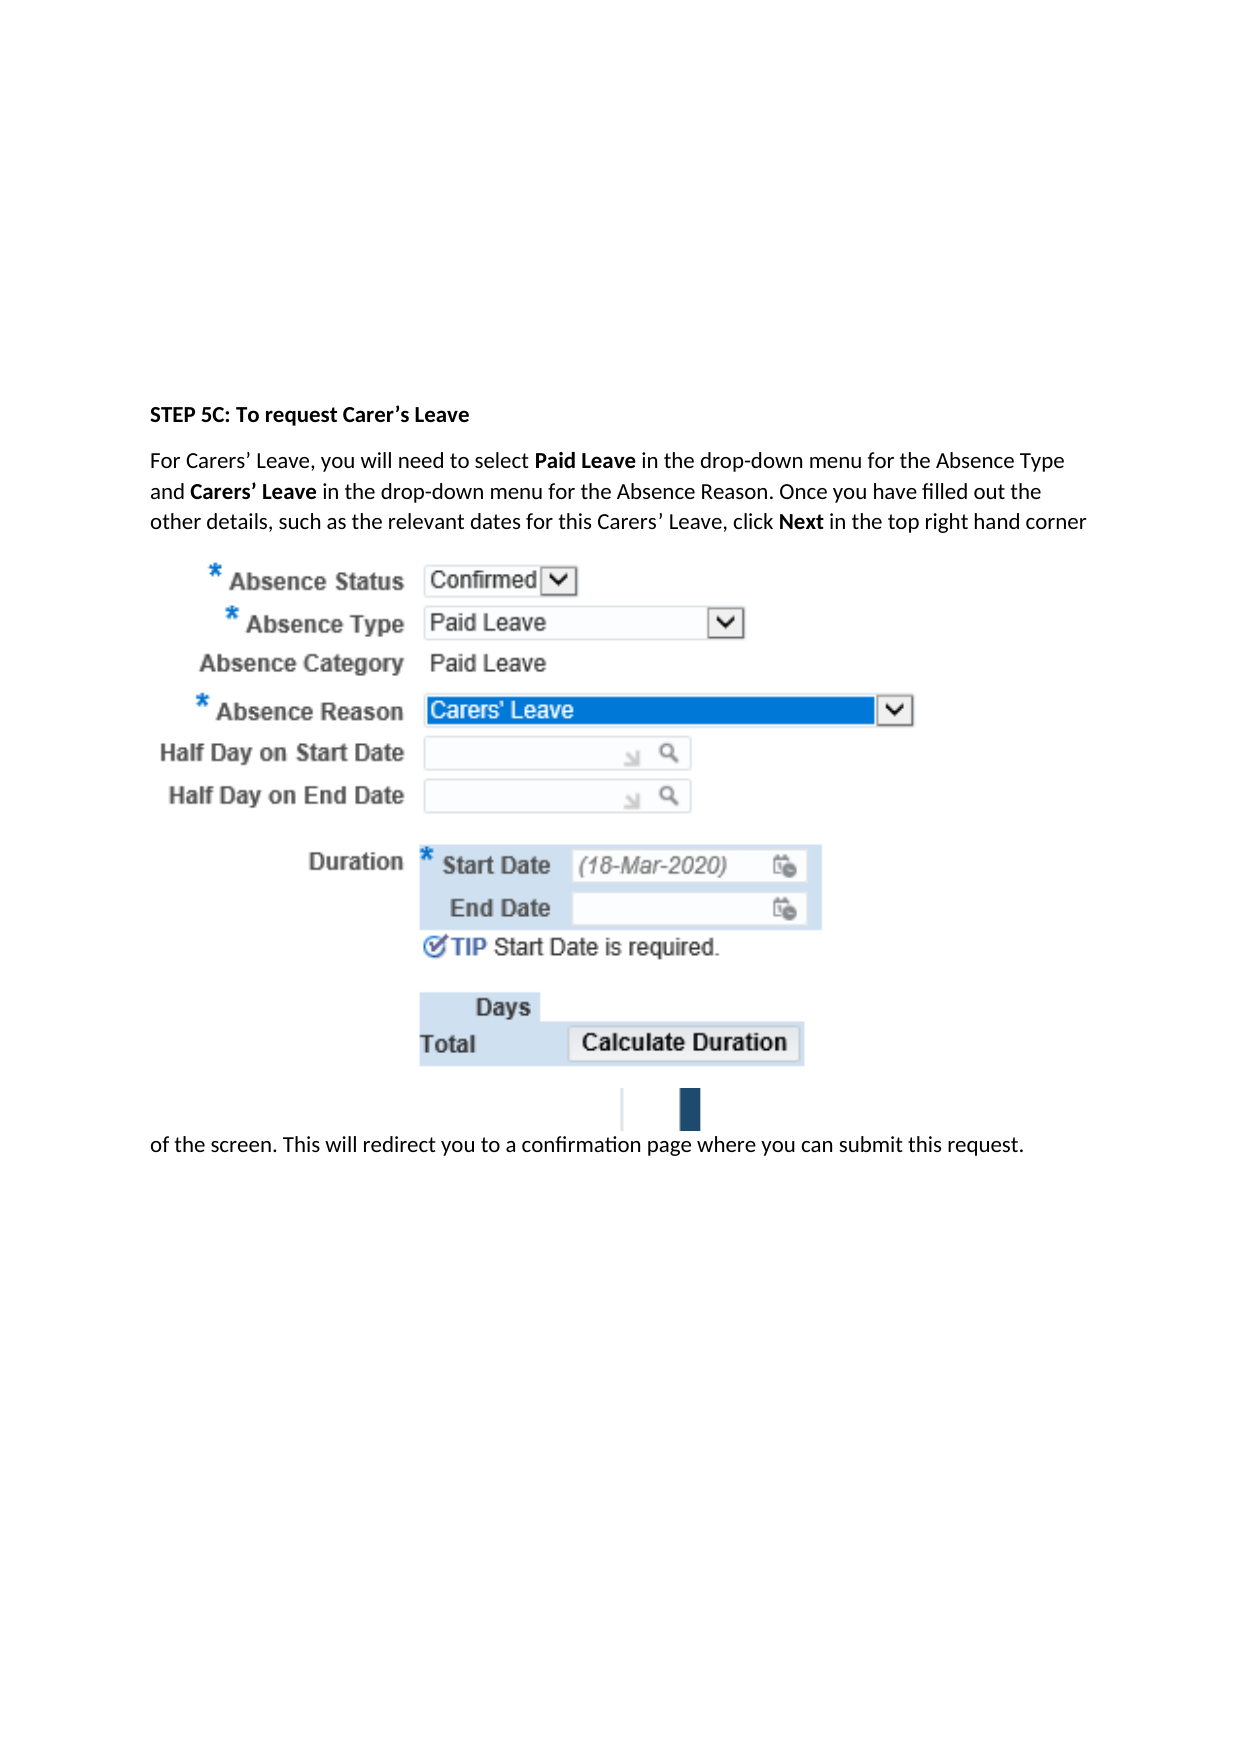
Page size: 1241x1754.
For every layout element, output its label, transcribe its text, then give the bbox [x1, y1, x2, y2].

text STEP 5C: To request Carer’s Leave [150, 400, 1090, 428]
picture [150, 536, 937, 1131]
